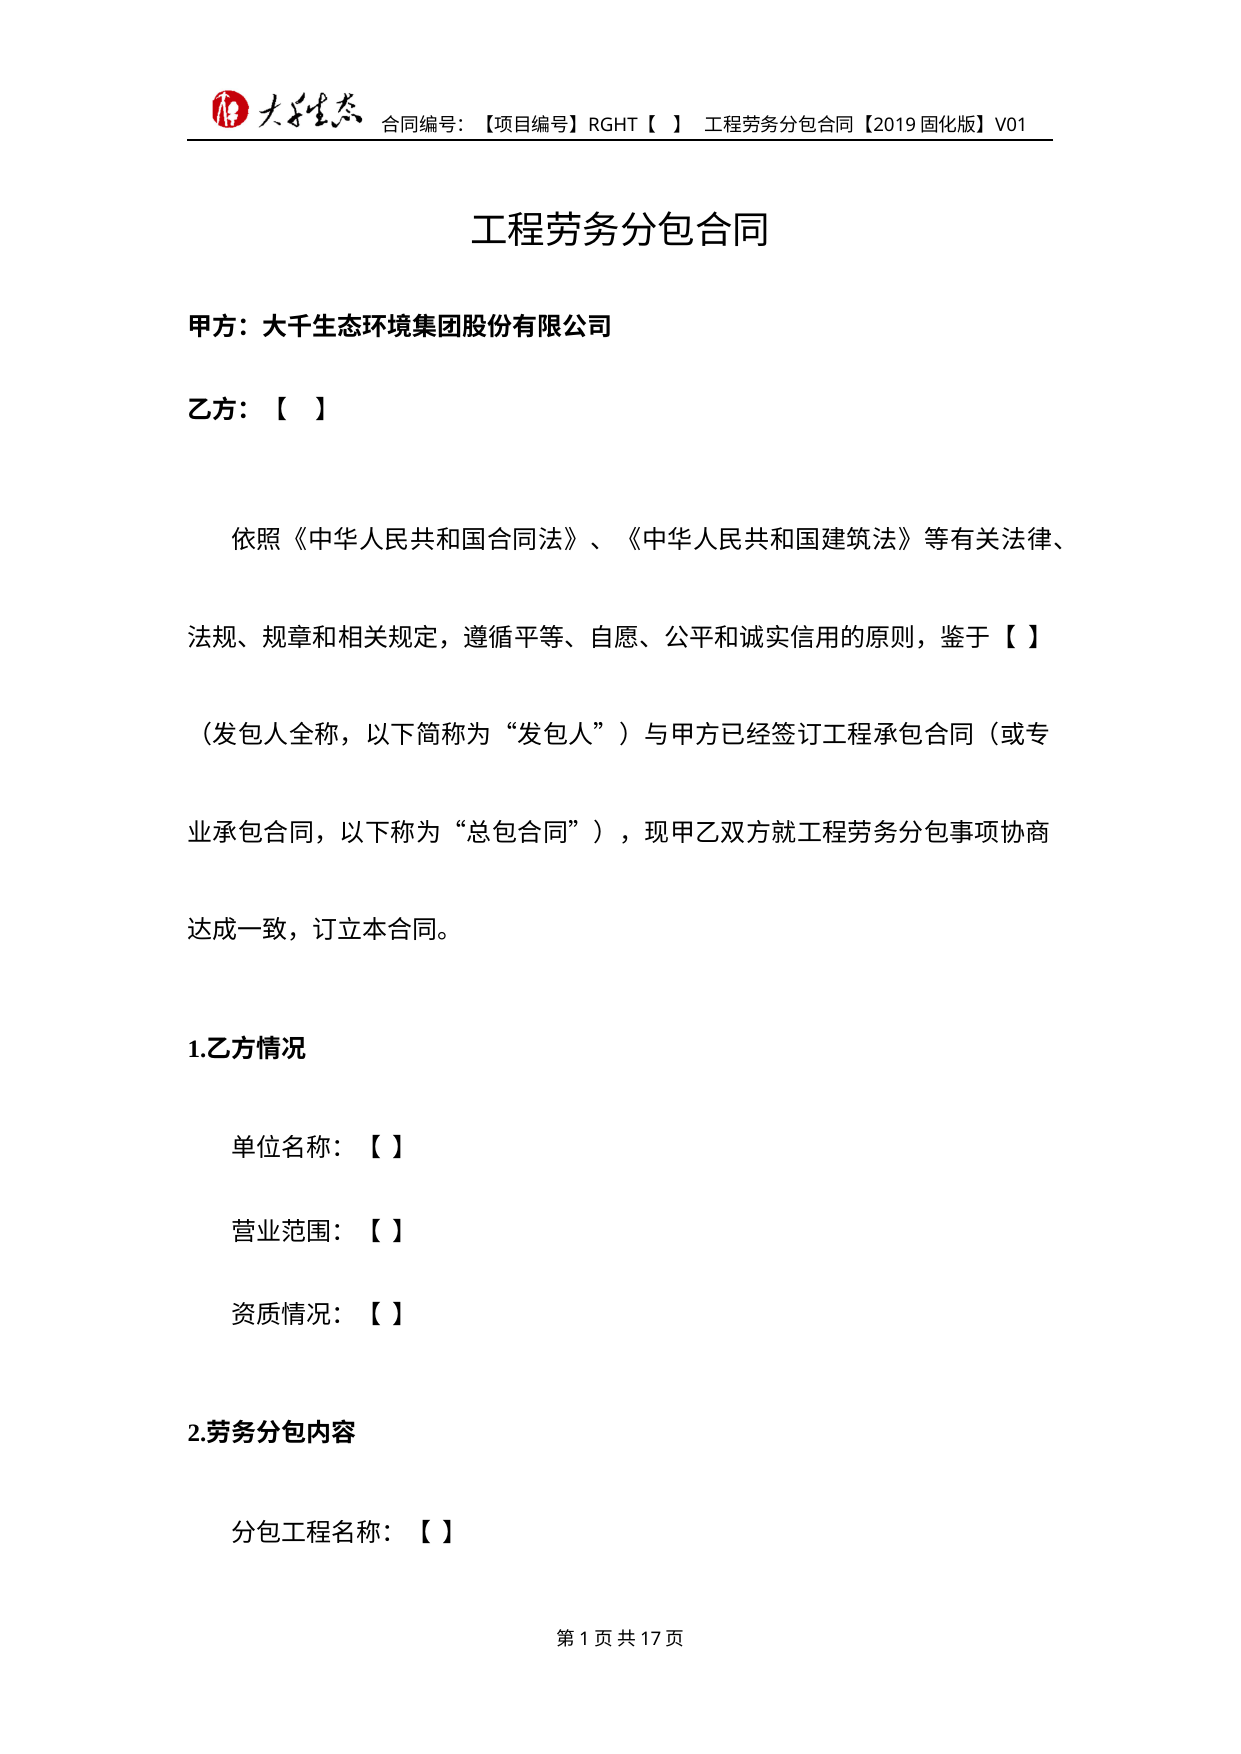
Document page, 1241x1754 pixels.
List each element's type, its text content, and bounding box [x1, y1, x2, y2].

text 营业范围：【 】 [187, 1197, 1053, 1262]
subtitle 2.劳务分包内容 [187, 1398, 1053, 1463]
text 单位名称：【 】 [187, 1113, 1053, 1178]
text 分包工程名称：【 】 [187, 1498, 1053, 1563]
picture [212, 88, 363, 132]
text 资质情况：【 】 [187, 1280, 1053, 1345]
text 甲方：大千生态环境集团股份有限公司 [187, 292, 1053, 357]
subtitle 1.乙方情况 [187, 1014, 1053, 1079]
text 依照《中华人民共和国合同法》、《中华人民共和国建筑法》等有关法律、法规、规章和相关规定，遵循平等、自愿、公平和诚实信用的原则，鉴于【 】（发包人全称，以下简称为“发包人”）与甲方已经签订工程承包合同（或专业承包合同，以下称为“总包合同”），现甲乙双方就工程劳务分包事项协商达成一致，订立本合同。 [187, 506, 1053, 961]
text 乙方：【 】 [187, 375, 1053, 440]
text 工程劳务分包合同 [187, 194, 1053, 259]
